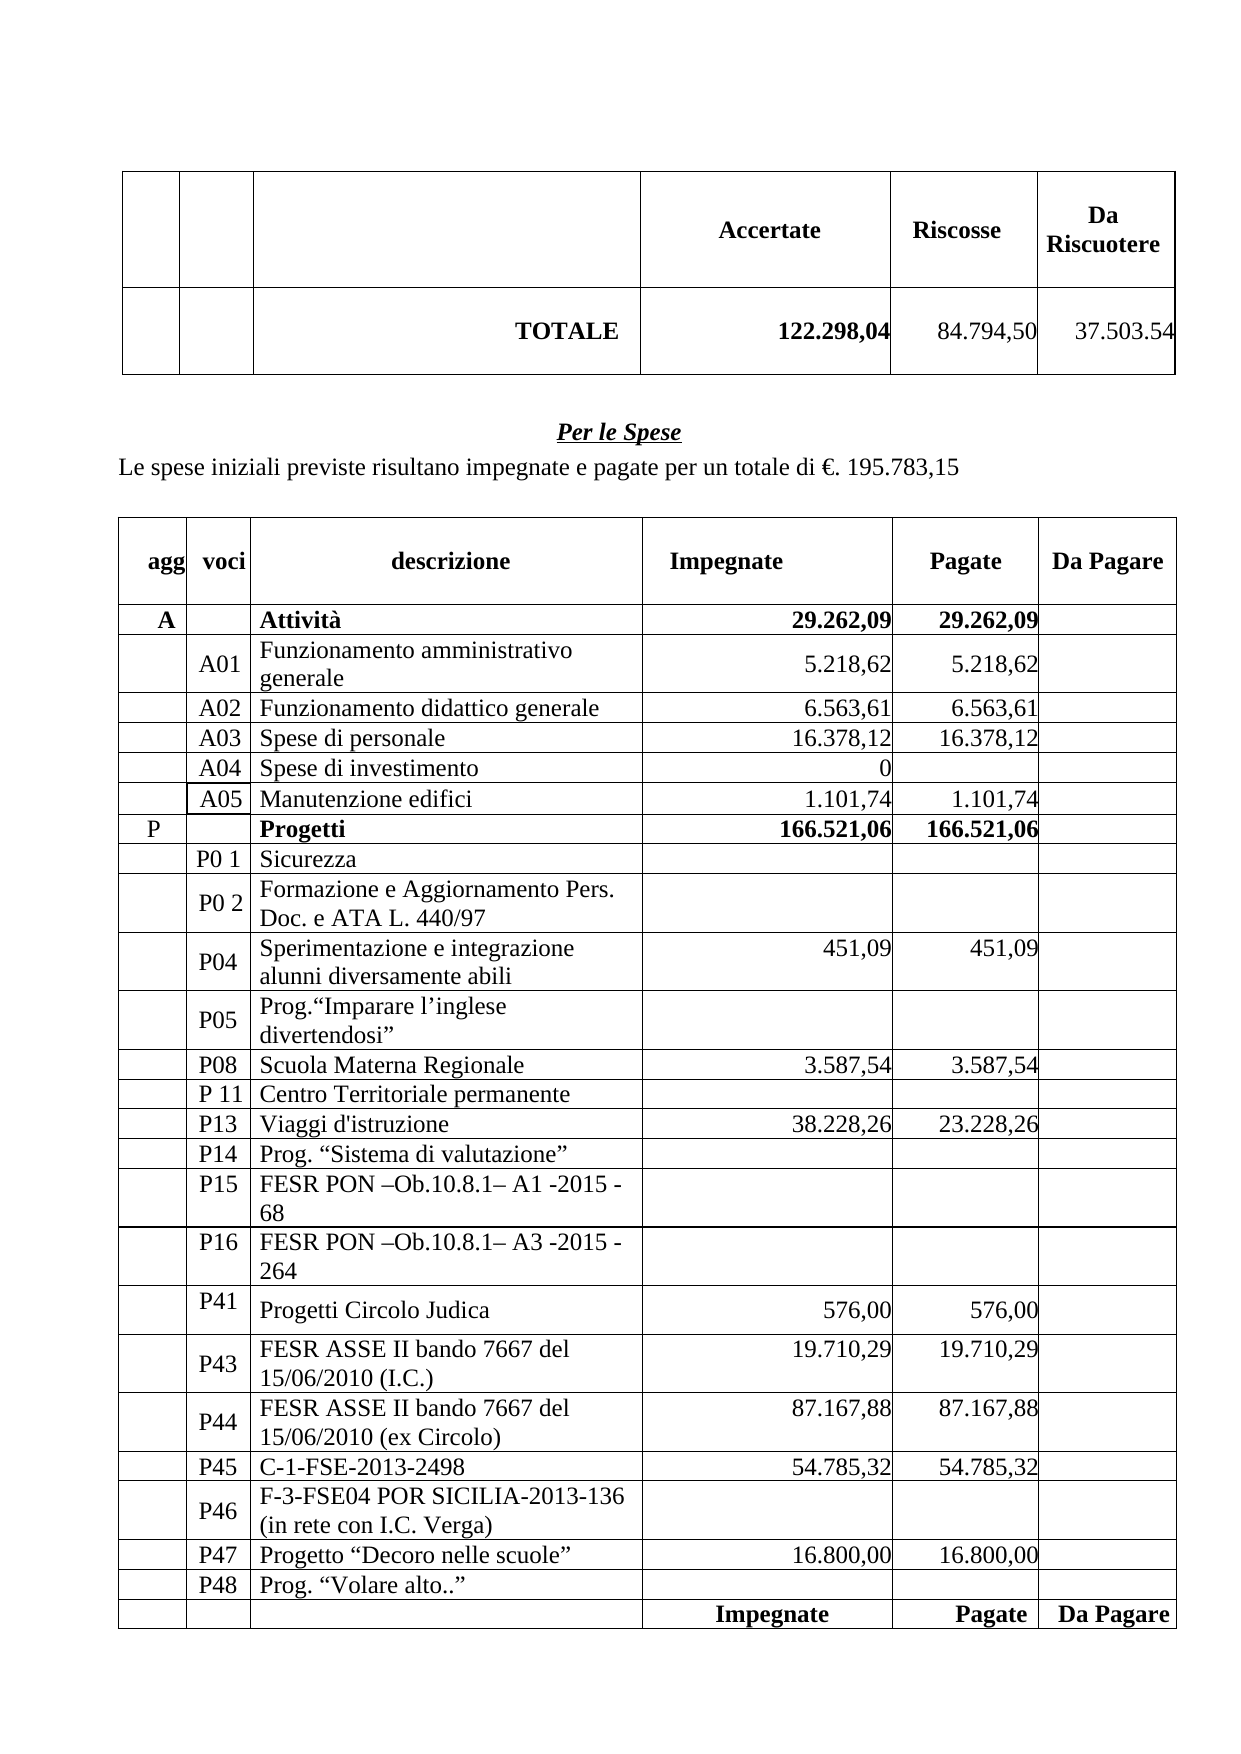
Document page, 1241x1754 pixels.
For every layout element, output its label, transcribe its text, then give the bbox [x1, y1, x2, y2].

table_cell 3.587,54 [643, 1050, 892, 1078]
table_cell [1039, 693, 1176, 722]
table_cell P44 [187, 1393, 250, 1451]
table_cell [1039, 1139, 1176, 1168]
table_cell [188, 784, 250, 813]
table_cell 3.587,54 [893, 1050, 1038, 1078]
table_cell [893, 844, 1038, 873]
table_cell [893, 753, 1038, 782]
table_cell 23.228,26 [893, 1109, 1038, 1138]
table_cell 451,09 [643, 933, 892, 990]
table_cell P48 [187, 1570, 250, 1598]
table_cell P46 [187, 1481, 250, 1539]
table_cell [119, 1570, 186, 1598]
table_cell [119, 844, 186, 873]
table_cell [119, 783, 186, 813]
table_cell [643, 1481, 892, 1539]
table_cell [893, 1139, 1038, 1168]
table_header agg [119, 518, 186, 604]
table_cell [893, 1228, 1038, 1285]
table_header Pagate [893, 518, 1038, 604]
table_cell Prog. “Volare alto..” [251, 1570, 642, 1598]
table_header Da Pagare [1039, 518, 1176, 604]
table_cell [119, 874, 186, 932]
table_cell P14 [187, 1139, 250, 1168]
table_cell [187, 1600, 250, 1628]
table_cell Prog. “Sistema di valutazione” [251, 1139, 642, 1168]
table_cell [187, 815, 250, 843]
table_cell [643, 844, 892, 873]
table_cell 451,09 [893, 933, 1038, 990]
table_cell 16.800,00 [893, 1540, 1038, 1569]
table_cell Progetti Circolo Judica [251, 1286, 642, 1333]
table_cell [1039, 933, 1176, 990]
table_cell Progetti [251, 815, 642, 843]
table_cell [119, 1286, 186, 1333]
table_cell [1039, 1393, 1176, 1451]
table_cell [1039, 1540, 1176, 1569]
table_cell 87.167,88 [643, 1393, 892, 1451]
table_header [180, 172, 253, 287]
table_cell [1039, 635, 1176, 692]
table_cell 54.785,32 [893, 1452, 1038, 1480]
table_cell A01 [187, 635, 250, 692]
table_cell [187, 605, 250, 634]
table_cell Funzionamento amministrativo generale [251, 635, 642, 692]
table_cell 16.378,12 [893, 723, 1038, 752]
table_cell P43 [187, 1335, 250, 1392]
table_cell 1.101,74 [893, 783, 1038, 813]
table_cell [119, 1169, 186, 1226]
table_cell 37.503.54 [1038, 288, 1174, 374]
text Le spese iniziali previste risultano impegnate e pagate per un totale di €. 195.783,15 [118, 446, 1122, 481]
table_cell 54.785,32 [643, 1452, 892, 1480]
table_cell Spese di investimento [251, 753, 642, 782]
table_cell P47 [187, 1540, 250, 1569]
table_cell [1039, 1169, 1176, 1226]
table_cell 29.262,09 [643, 605, 892, 634]
table_cell [1039, 605, 1176, 634]
table_cell A03 [187, 723, 250, 752]
table_cell 38.228,26 [643, 1109, 892, 1138]
table_cell [119, 1335, 186, 1392]
table_cell [1039, 815, 1176, 843]
table_cell A04 [187, 753, 250, 782]
table_cell P13 [187, 1109, 250, 1138]
table_cell FESR ASSE II bando 7667 del 15/06/2010 (I.C.) [251, 1335, 642, 1392]
table_cell [1039, 1228, 1176, 1285]
table_cell [893, 874, 1038, 932]
table_cell 87.167,88 [893, 1393, 1038, 1451]
table_cell P [119, 815, 186, 843]
table_cell Pagate [893, 1600, 1038, 1628]
table_cell [119, 1452, 186, 1480]
table_header Accertate [641, 172, 890, 287]
table_cell [119, 1600, 186, 1628]
table_cell [1039, 1080, 1176, 1108]
table_cell [119, 1080, 186, 1108]
table_cell P41 [187, 1286, 250, 1333]
table_cell 29.262,09 [893, 605, 1038, 634]
table_cell [119, 1228, 186, 1285]
table_cell 576,00 [643, 1286, 892, 1333]
table_cell 0 [643, 753, 892, 782]
table_cell Formazione e Aggiornamento Pers. Doc. e ATA L. 440/97 [251, 874, 642, 932]
table_cell [119, 753, 186, 782]
table_cell [119, 1540, 186, 1569]
table_cell [643, 1228, 892, 1285]
table_cell 19.710,29 [893, 1335, 1038, 1392]
table_cell [643, 874, 892, 932]
table_cell Prog.“Imparare l’inglese divertendosi” [251, 991, 642, 1049]
table_cell Progetto “Decoro nelle scuole” [251, 1540, 642, 1569]
table_cell 16.378,12 [643, 723, 892, 752]
table_cell P16 [187, 1228, 250, 1285]
table_cell [1039, 1286, 1176, 1333]
table_cell 16.800,00 [643, 1540, 892, 1569]
table_cell 166.521,06 [893, 815, 1038, 843]
table_cell Scuola Materna Regionale [251, 1050, 642, 1078]
table_cell [119, 1050, 186, 1078]
table_cell [1039, 783, 1176, 813]
table_header Riscosse [891, 172, 1037, 287]
table_cell 6.563,61 [643, 693, 892, 722]
table_cell [123, 288, 179, 374]
table_cell FESR PON –Ob.10.8.1– A3 -2015 -264 [251, 1228, 642, 1285]
table_cell 576,00 [893, 1286, 1038, 1333]
table_header [123, 172, 179, 287]
table_cell P 11 [187, 1080, 250, 1108]
table_cell P08 [187, 1050, 250, 1078]
table_cell [119, 1393, 186, 1451]
table_cell Impegnate [643, 1600, 892, 1628]
table_cell [119, 1139, 186, 1168]
table_cell TOTALE [254, 288, 640, 374]
table_cell Sicurezza [251, 844, 642, 873]
table_cell [893, 1169, 1038, 1226]
table_cell [643, 1139, 892, 1168]
table_cell [643, 1080, 892, 1108]
table_cell [1039, 844, 1176, 873]
table_cell P04 [187, 933, 250, 990]
table_cell [119, 1481, 186, 1539]
table_cell [893, 1481, 1038, 1539]
table_cell 6.563,61 [893, 693, 1038, 722]
table_cell [251, 1600, 642, 1628]
table_cell Funzionamento didattico generale [251, 693, 642, 722]
table_cell [1039, 1050, 1176, 1078]
table_cell [180, 288, 253, 374]
table_cell [1039, 874, 1176, 932]
table_header [254, 172, 640, 287]
table_cell A02 [187, 693, 250, 722]
table_cell C-1-FSE-2013-2498 [251, 1452, 642, 1480]
table_header descrizione [251, 518, 642, 604]
table_cell A [119, 605, 186, 634]
table_cell [1039, 991, 1176, 1049]
table_cell [643, 991, 892, 1049]
table_cell FESR PON –Ob.10.8.1– A1 -2015 -68 [251, 1169, 642, 1226]
table_cell [1039, 1570, 1176, 1598]
table_cell [119, 991, 186, 1049]
table_cell [119, 723, 186, 752]
table_cell [1039, 1109, 1176, 1138]
table_cell Viaggi d'istruzione [251, 1109, 642, 1138]
table_cell Da Pagare [1039, 1600, 1176, 1628]
table_cell [643, 1570, 892, 1598]
table_cell [1039, 723, 1176, 752]
table_cell Sperimentazione e integrazione alunni diversamente abili [251, 933, 642, 990]
table_cell [893, 1080, 1038, 1108]
table_cell 19.710,29 [643, 1335, 892, 1392]
table_cell [1039, 753, 1176, 782]
table_cell P0 1 [187, 844, 250, 873]
table_header Da Riscuotere [1038, 172, 1174, 287]
table_header voci [187, 518, 250, 604]
table_cell [119, 1109, 186, 1138]
table_cell Centro Territoriale permanente [251, 1080, 642, 1108]
table_cell Spese di personale [251, 723, 642, 752]
table_cell P45 [187, 1452, 250, 1480]
table_cell 5.218,62 [643, 635, 892, 692]
table_cell [1039, 1452, 1176, 1480]
table_cell 1.101,74 [643, 783, 892, 813]
table_cell 5.218,62 [893, 635, 1038, 692]
table_cell [893, 1570, 1038, 1598]
table_header Impegnate [643, 518, 892, 604]
table_cell P05 [187, 991, 250, 1049]
table_cell [119, 635, 186, 692]
table_cell 166.521,06 [643, 815, 892, 843]
text Per le Spese [118, 410, 1122, 446]
table_cell Manutenzione edifici [251, 783, 642, 813]
table_cell P0 2 [187, 874, 250, 932]
table_cell [119, 933, 186, 990]
table_cell [643, 1169, 892, 1226]
table_cell [1039, 1481, 1176, 1539]
table_cell [1039, 1335, 1176, 1392]
table_cell [893, 991, 1038, 1049]
table_cell P15 [187, 1169, 250, 1226]
table_cell [119, 693, 186, 722]
table_cell 122.298,04 [641, 288, 890, 374]
table_cell FESR ASSE II bando 7667 del 15/06/2010 (ex Circolo) [251, 1393, 642, 1451]
table_cell F-3-FSE04 POR SICILIA-2013-136 (in rete con I.C. Verga) [251, 1481, 642, 1539]
table_cell 84.794,50 [891, 288, 1037, 374]
table_cell Attività [251, 605, 642, 634]
